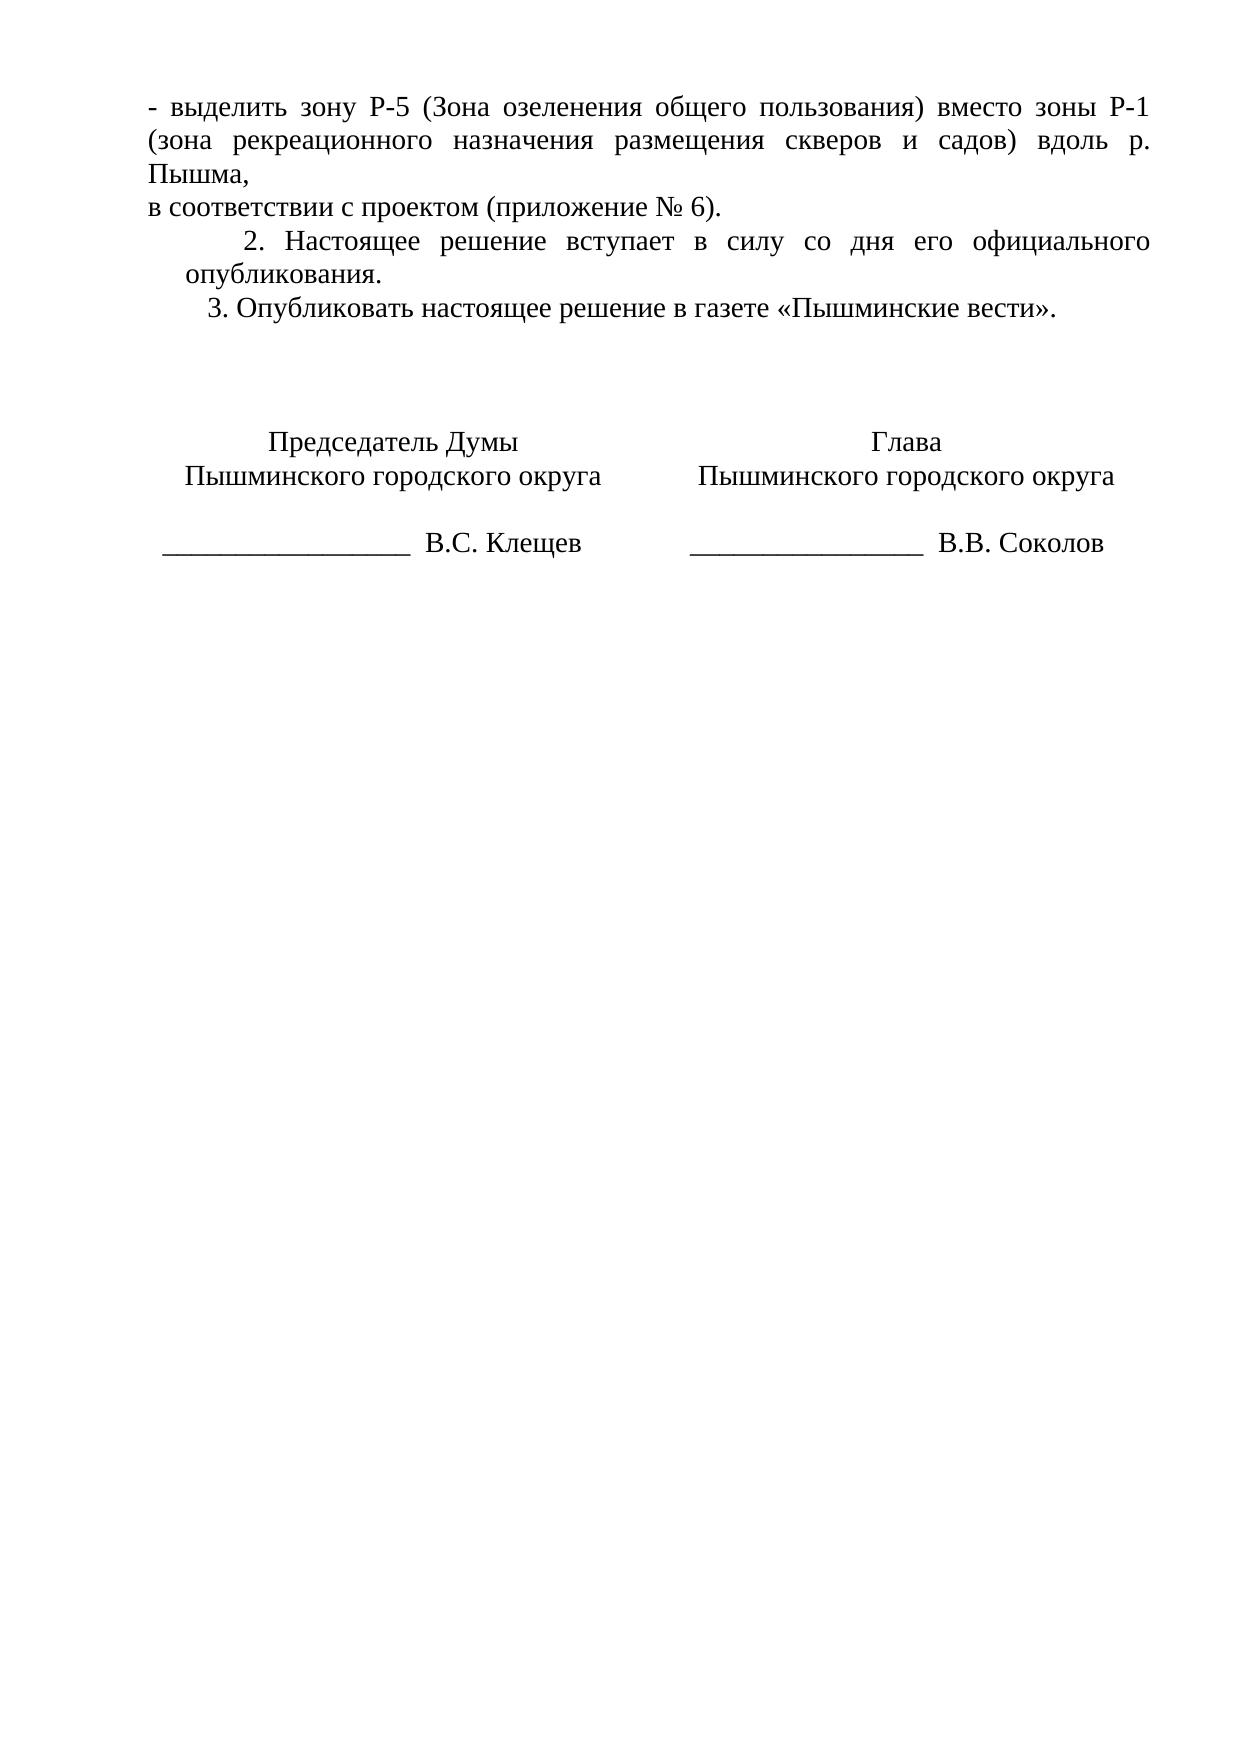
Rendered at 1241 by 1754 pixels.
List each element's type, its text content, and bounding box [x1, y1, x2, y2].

text 2. Настоящее решение вступает в силу со дня его официального опубликования. [185, 223, 1152, 290]
text - выделить зону Р-5 (Зона озеленения общего пользования) вместо зоны Р-1 (зона рекреационного назначения размещения скверов и садов) вдоль р. Пышма, [148, 89, 1152, 189]
text 3. Опубликовать настоящее решение в газете «Пышминские вести». [185, 290, 1152, 323]
table_header Глава Пышминского городского округа ________________ В.В. Соколов [650, 424, 1163, 558]
table_header Председатель Думы Пышминского городского округа _________________ В.С. Клещев [136, 424, 649, 558]
text в соответствии с проектом (приложение № 6). [148, 189, 1152, 223]
